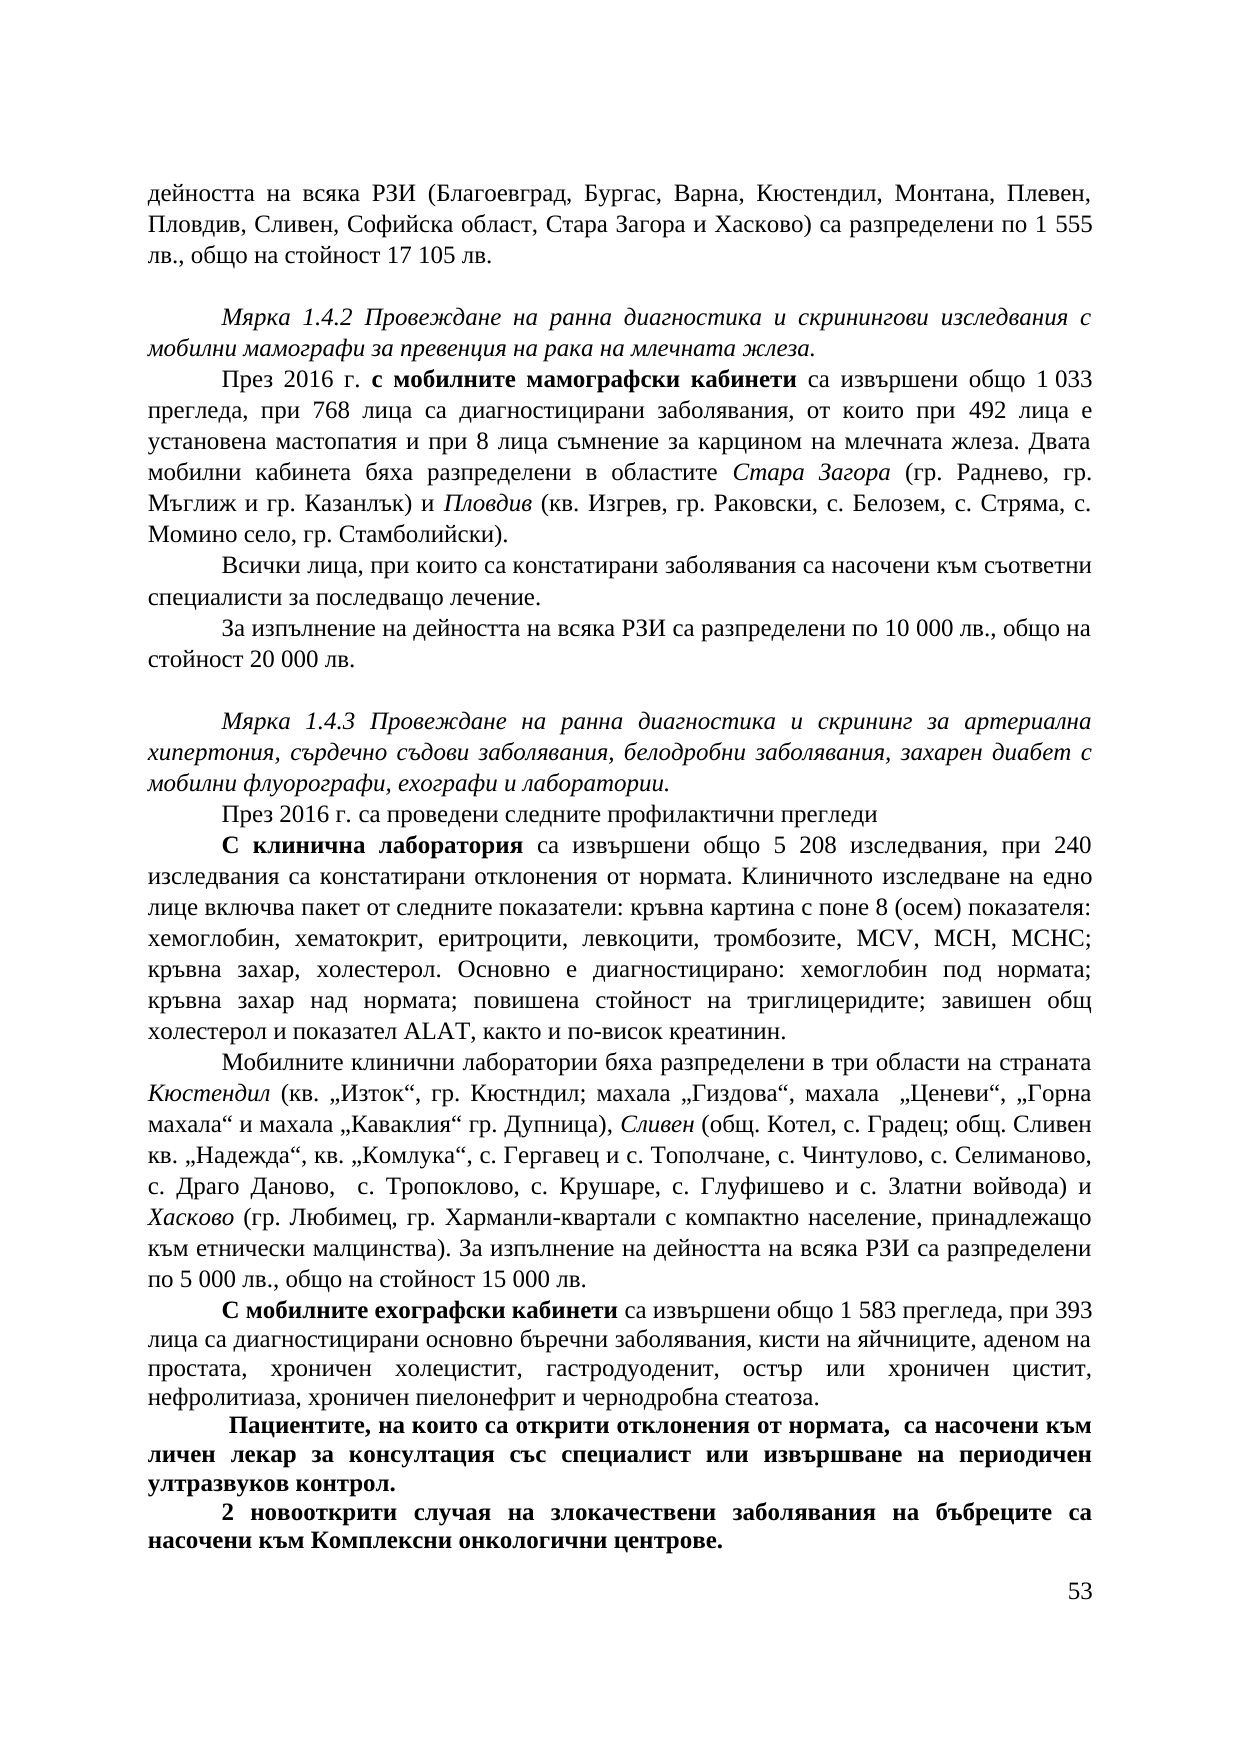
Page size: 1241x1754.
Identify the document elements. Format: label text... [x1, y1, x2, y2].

text За изпълнение на дейността на всяка РЗИ са разпределени по 10 000 лв., общо на стойност 20 000 лв. [148, 613, 1093, 672]
text През 2016 г. са проведени следните профилактични прегледи [148, 799, 1093, 828]
text 2 новооткрити случая на злокачествени заболявания на бъбреците са насочени към Комплексни онкологични центрове. [148, 1497, 1093, 1554]
text Пациентите, на които са открити отклонения от нормата, са насочени към личен лекар за консултация със специалист или извършване на периодичен ултразвуков контрол. [148, 1411, 1093, 1497]
text Мобилните клинични лаборатории бяха разпределени в три области на страната Кюстендил (кв. „Изток“, гр. Кюстндил; махала „Гиздова“, махала „Ценеви“, „Горна махала“ и махала „Каваклия“ гр. Дупница), Сливен (общ. Котел, с. Градец; общ. Сливен кв. „Надежда“, кв. „Комлука“, с. Гергавец и с. Тополчане, с. Чинтулово, с. Селиманово, с. Драго Даново, с. Тропоклово, с. Крушаре, с. Глуфишево и с. Златни войвода) и Хасково (гр. Любимец, гр. Харманли-квартали с компактно население, принадлежащо към етнически малцинства). За изпълнение на дейността на всяка РЗИ са разпределени по 5 000 лв., общо на стойност 15 000 лв. [148, 1047, 1093, 1293]
text С клинична лаборатория са извършени общо 5 208 изследвания, при 240 изследвания са констатирани отклонения от нормата. Клиничното изследване на едно лице включва пакет от следните показатели: кръвна картина с поне 8 (осем) показателя: хемоглобин, хематокрит, еритроцити, левкоцити, тромбозите, MCV, MCH, MCHC; кръвна захар, холестерол. Основно е диагностицирано: хемоглобин под нормата; кръвна захар над нормата; повишена стойност на триглицеридите; завишен общ холестерол и показател ALAT, както и по-висок креатинин. [148, 830, 1093, 1045]
text Мярка 1.4.2 Провеждане на ранна диагностика и скринингови изследвания с мобилни мамографи за превенция на рака на млечната жлеза. [148, 302, 1093, 362]
text През 2016 г. с мобилните мамографски кабинети са извършени общо 1 033 прегледа, при 768 лица са диагностицирани заболявания, от които при 492 лица е установена мастопатия и при 8 лица съмнение за карцином на млечната жлеза. Двата мобилни кабинета бяха разпределени в областите Стара Загора (гр. Раднево, гр. Мъглиж и гр. Казанлък) и Пловдив (кв. Изгрев, гр. Раковски, с. Белозем, с. Стряма, с. Момино село, гр. Стамболийски). [148, 364, 1093, 548]
text С мобилните ехографски кабинети са извършени общо 1 583 прегледа, при 393 лица са диагностицирани основно бъречни заболявания, кисти на яйчниците, аденом на простата, хроничен холецистит, гастродуоденит, остър или хроничен цистит, нефролитиаза, хроничен пиелонефрит и чернодробна стеатоза. [148, 1296, 1093, 1411]
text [148, 178, 1093, 269]
text Мярка 1.4.3 Провеждане на ранна диагностика и скрининг за артериална хипертония, сърдечно съдови заболявания, белодробни заболявания, захарен диабет с мобилни флуорографи, ехографи и лаборатории. [148, 706, 1093, 797]
text Всички лица, при които са констатирани заболявания са насочени към съответни специалисти за последващо лечение. [148, 551, 1093, 610]
